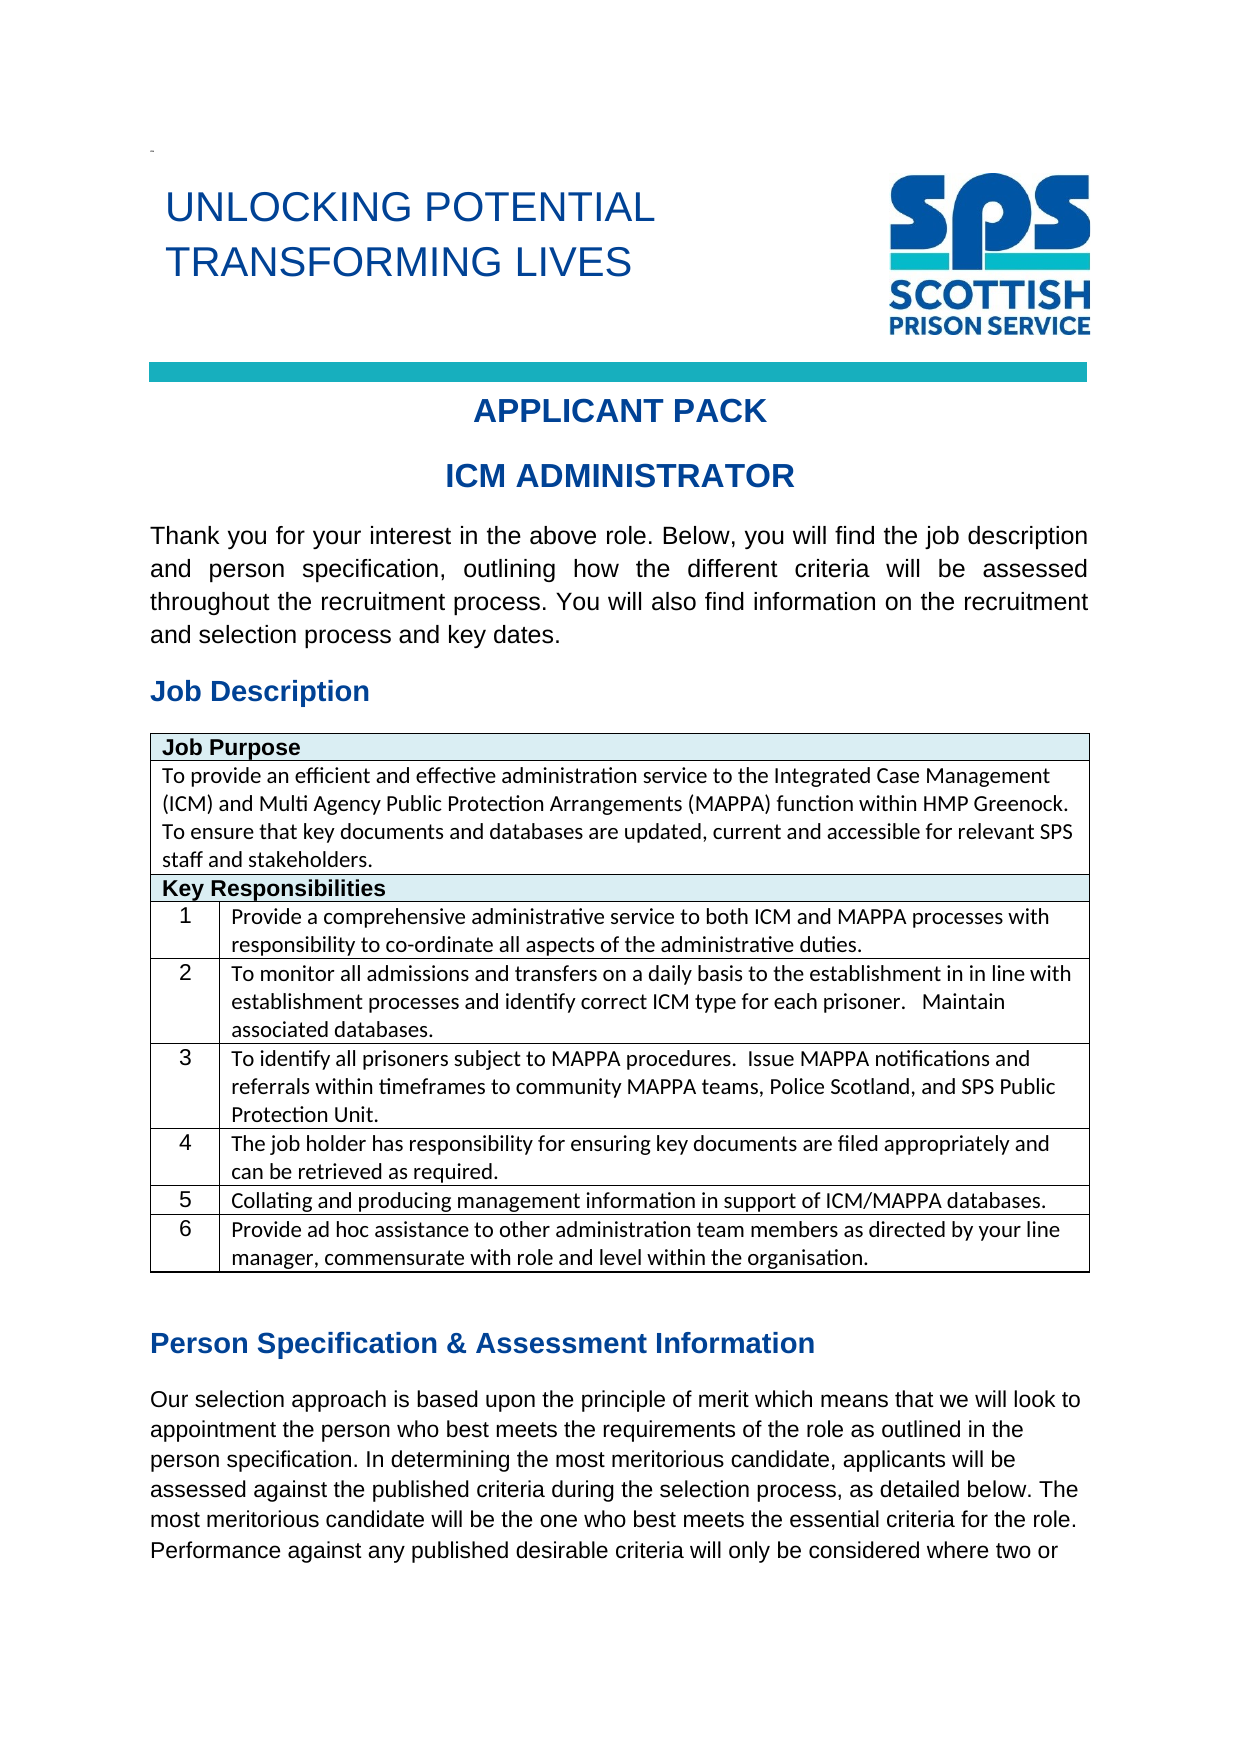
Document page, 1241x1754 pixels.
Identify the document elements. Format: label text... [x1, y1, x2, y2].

text Job Description [150, 673, 1090, 707]
picture [889, 173, 1091, 335]
table_cell 3 [151, 1044, 219, 1128]
text Person Specification & Assessment Information [150, 1326, 1090, 1360]
table_cell To identify all prisoners subject to MAPPA procedures. Issue MAPPA notifications and referrals within timeframes to community MAPPA teams, Police Scotland, and SPS Public Protection Unit. [220, 1044, 1089, 1128]
text APPLICANT PACK [150, 391, 1090, 429]
table_cell 6 [151, 1215, 219, 1271]
table_header Job Purpose [151, 734, 1089, 760]
table_cell 1 [151, 902, 219, 958]
table_cell Provide a comprehensive administrative service to both ICM and MAPPA processes with responsibility to co-ordinate all aspects of the administrative duties. [220, 902, 1089, 958]
text ICM ADMINISTRATOR [150, 456, 1090, 494]
table_cell 4 [151, 1129, 219, 1185]
table_cell Collating and producing management information in support of ICM/MAPPA databases. [220, 1186, 1089, 1214]
table_cell The job holder has responsibility for ensuring key documents are filed appropriately and can be retrieved as required. [220, 1129, 1089, 1185]
text Thank you for your interest in the above role. Below, you will find the job description and person specification, outlining how the different criteria will be assessed throughout the recruitment process. You will also find information on the recruitment and selection process and key dates. [150, 521, 1090, 648]
table_cell 5 [151, 1186, 219, 1214]
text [150, 1386, 1090, 1563]
table_cell 2 [151, 959, 219, 1043]
table_cell Key Responsibilities [151, 875, 1089, 901]
table_cell To provide an efficient and effective administration service to the Integrated Case Management (ICM) and Multi Agency Public Protection Arrangements (MAPPA) function within HMP Greenock. To ensure that key documents and databases are updated, current and accessible for relevant SPS staff and stakeholders. [151, 761, 1089, 873]
table_cell Provide ad hoc assistance to other administration team members as directed by your line manager, commensurate with role and level within the organisation. [220, 1215, 1089, 1271]
table_cell To monitor all admissions and transfers on a daily basis to the establishment in in line with establishment processes and identify correct ICM type for each prisoner. Maintain associated databases. [220, 959, 1089, 1043]
